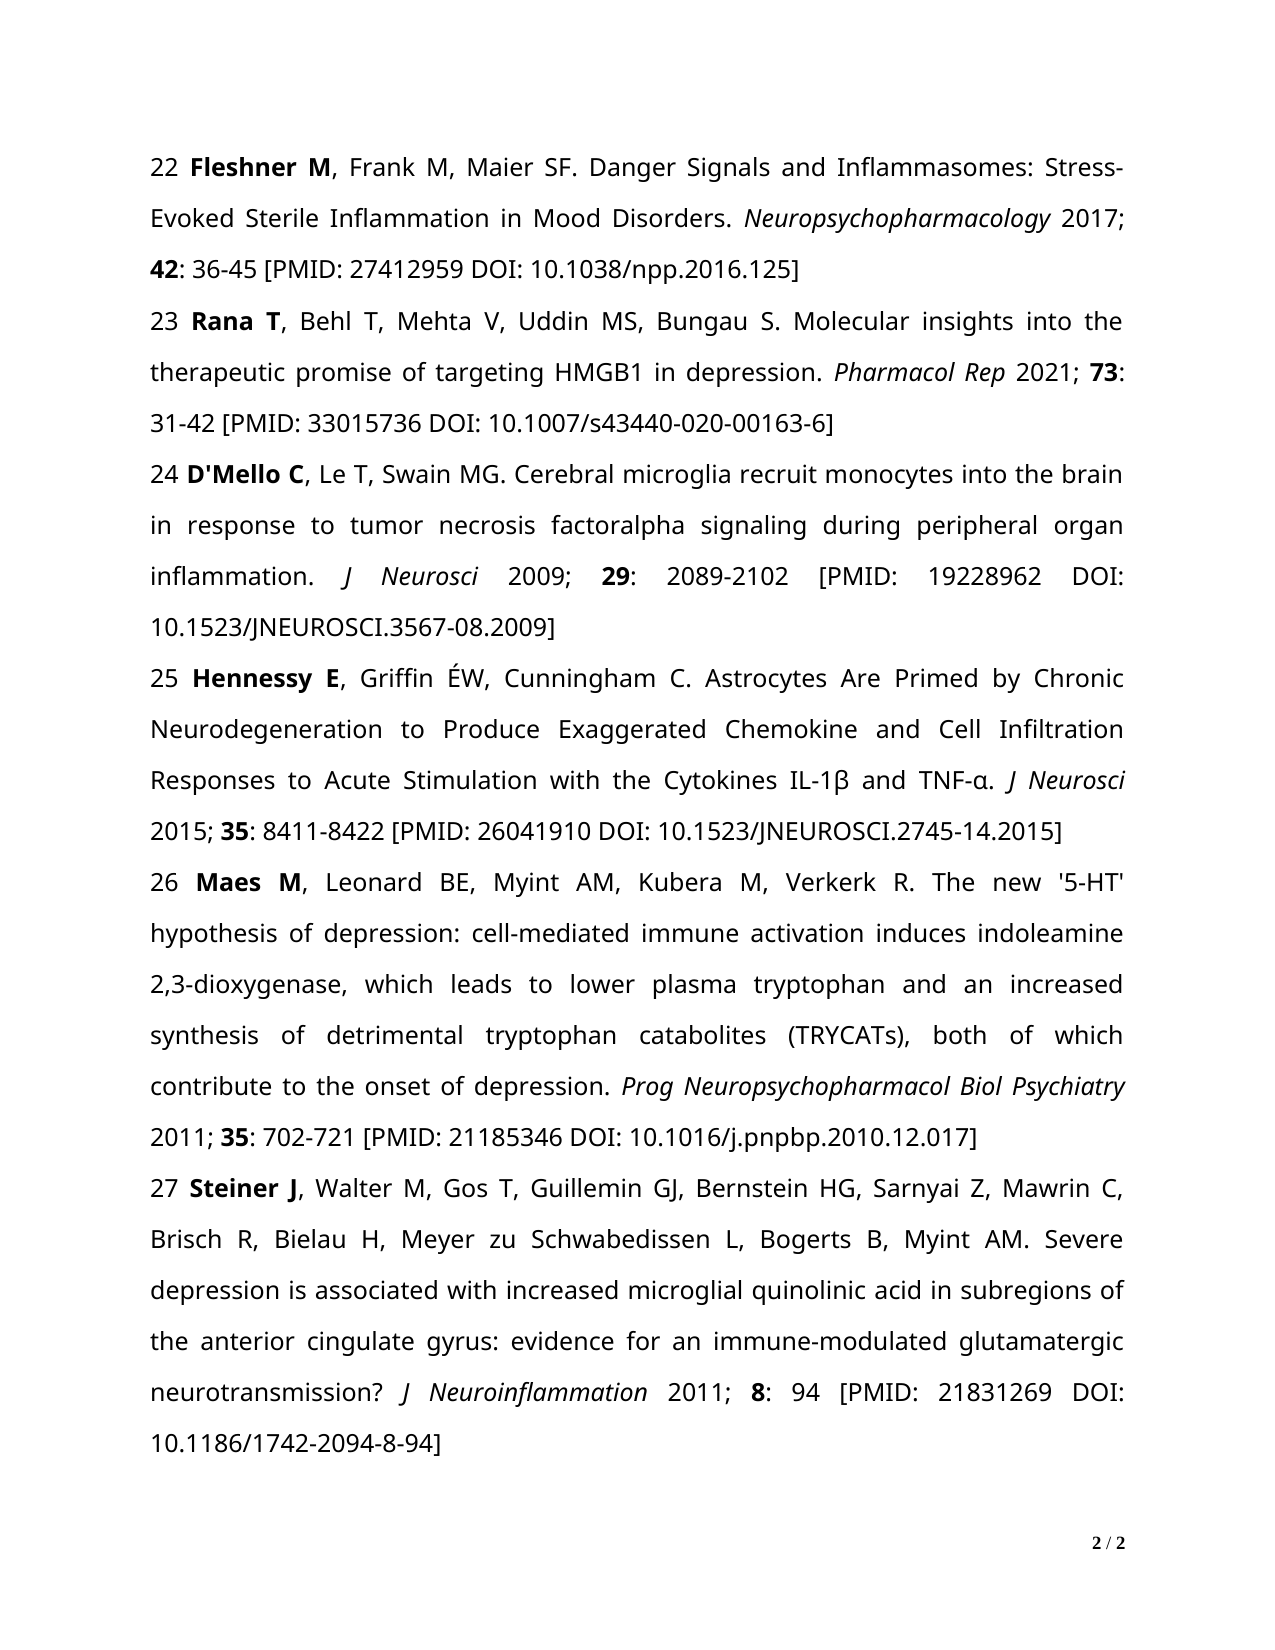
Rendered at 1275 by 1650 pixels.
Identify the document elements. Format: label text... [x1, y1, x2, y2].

text 26 Maes M, Leonard BE, Myint AM, Kubera M, Verkerk R. The new '5-HT' hypothesis of depression: cell-mediated immune activation induces indoleamine 2,3-dioxygenase, which leads to lower plasma tryptophan and an increased synthesis of detrimental tryptophan catabolites (TRYCATs), both of which contribute to the onset of depression. Prog Neuropsychopharmacol Biol Psychiatry 2011; 35: 702-721 [PMID: 21185346 DOI: 10.1016/j.pnpbp.2010.12.017] [150, 864, 1125, 1154]
text 25 Hennessy E, Griffin ÉW, Cunningham C. Astrocytes Are Primed by Chronic Neurodegeneration to Produce Exaggerated Chemokine and Cell Infiltration Responses to Acute Stimulation with the Cytokines IL-1β and TNF-α. J Neurosci 2015; 35: 8411-8422 [PMID: 26041910 DOI: 10.1523/JNEUROSCI.2745-14.2015] [150, 660, 1125, 848]
text 27 Steiner J, Walter M, Gos T, Guillemin GJ, Bernstein HG, Sarnyai Z, Mawrin C, Brisch R, Bielau H, Meyer zu Schwabedissen L, Bogerts B, Myint AM. Severe depression is associated with increased microglial quinolinic acid in subregions of the anterior cingulate gyrus: evidence for an immune-modulated glutamatergic neurotransmission? J Neuroinflammation 2011; 8: 94 [PMID: 21831269 DOI: 10.1186/1742-2094-8-94] [150, 1171, 1125, 1460]
text 23 Rana T, Behl T, Mehta V, Uddin MS, Bungau S. Molecular insights into the therapeutic promise of targeting HMGB1 in depression. Pharmacol Rep 2021; 73: 31-42 [PMID: 33015736 DOI: 10.1007/s43440-020-00163-6] [150, 303, 1125, 439]
text 22 Fleshner M, Frank M, Maier SF. Danger Signals and Inflammasomes: Stress-Evoked Sterile Inflammation in Mood Disorders. Neuropsychopharmacology 2017; 42: 36-45 [PMID: 27412959 DOI: 10.1038/npp.2016.125] [150, 150, 1125, 286]
text 24 D'Mello C, Le T, Swain MG. Cerebral microglia recruit monocytes into the brain in response to tumor necrosis factoralpha signaling during peripheral organ inflammation. J Neurosci 2009; 29: 2089-2102 [PMID: 19228962 DOI: 10.1523/JNEUROSCI.3567-08.2009] [150, 456, 1125, 643]
